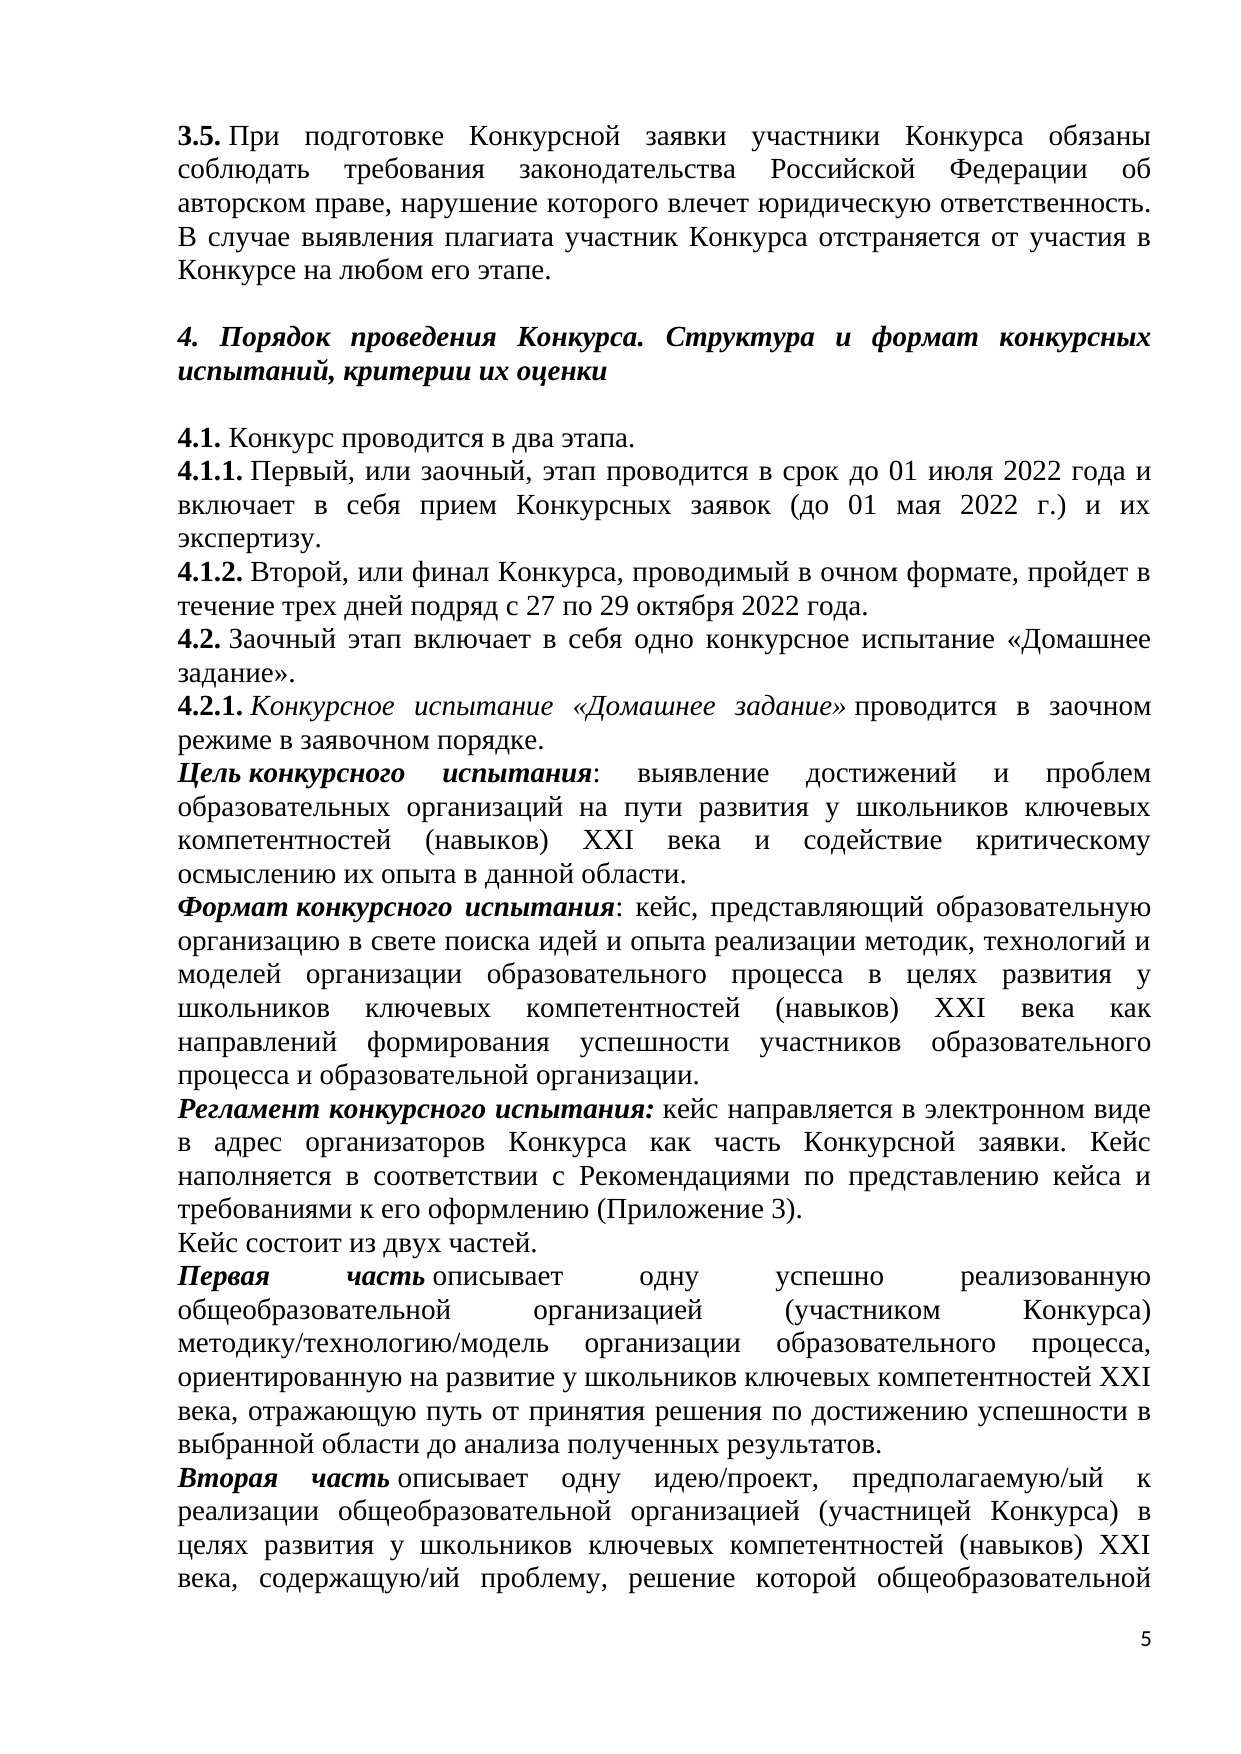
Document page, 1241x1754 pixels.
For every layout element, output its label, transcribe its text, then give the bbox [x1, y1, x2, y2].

text Цель конкурсного испытания: выявление достижений и проблем образовательных организаций на пути развития у школьников ключевых компетентностей (навыков) XXI века и содействие критическому осмыслению их опыта в данной области. [177, 755, 1152, 889]
text 3.5. При подготовке Конкурсной заявки участники Конкурса обязаны соблюдать требования законодательства Российской Федерации об авторском праве, нарушение которого влечет юридическую ответственность. В случае выявления плагиата участник Конкурса отстраняется от участия в Конкурсе на любом его этапе. [177, 118, 1152, 286]
text 4.1. Конкурс проводится в два этапа. [177, 420, 1152, 453]
text Формат конкурсного испытания: кейс, представляющий образовательную организацию в свете поиска идей и опыта реализации методик, технологий и моделей организации образовательного процесса в целях развития у школьников ключевых компетентностей (навыков) XXI века как направлений формирования успешности участников образовательного процесса и образовательной организации. [177, 889, 1152, 1091]
text 4.2.1. Конкурсное испытание «Домашнее задание» проводится в заочном режиме в заявочном порядке. [177, 688, 1152, 755]
text 4.1.2. Второй, или финал Конкурса, проводимый в очном формате, пройдет в течение трех дней подряд с 27 по 29 октября 2022 года. [177, 554, 1152, 621]
text 4. Порядок проведения Конкурса. Структура и формат конкурсных испытаний, критерии их оценки [177, 319, 1152, 386]
text 4.1.1. Первый, или заочный, этап проводится в срок до 01 июля 2022 года и включает в себя прием Конкурсных заявок (до 01 мая 2022 г.) и их экспертизу. [177, 453, 1152, 554]
text Первая часть описывает одну успешно реализованную общеобразовательной организацией (участником Конкурса) методику/технологию/модель организации образовательного процесса, ориентированную на развитие у школьников ключевых компетентностей XXI века, отражающую путь от принятия решения по достижению успешности в выбранной области до анализа полученных результатов. [177, 1258, 1152, 1460]
text Регламент конкурсного испытания: кейс направляется в электронном виде в адрес организаторов Конкурса как часть Конкурсной заявки. Кейс наполняется в соответствии с Рекомендациями по представлению кейса и требованиями к его оформлению (Приложение 3). [177, 1091, 1152, 1225]
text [177, 1460, 1152, 1594]
text 4.2. Заочный этап включает в себя одно конкурсное испытание «Домашнее задание». [177, 621, 1152, 688]
text Кейс состоит из двух частей. [177, 1225, 1152, 1258]
